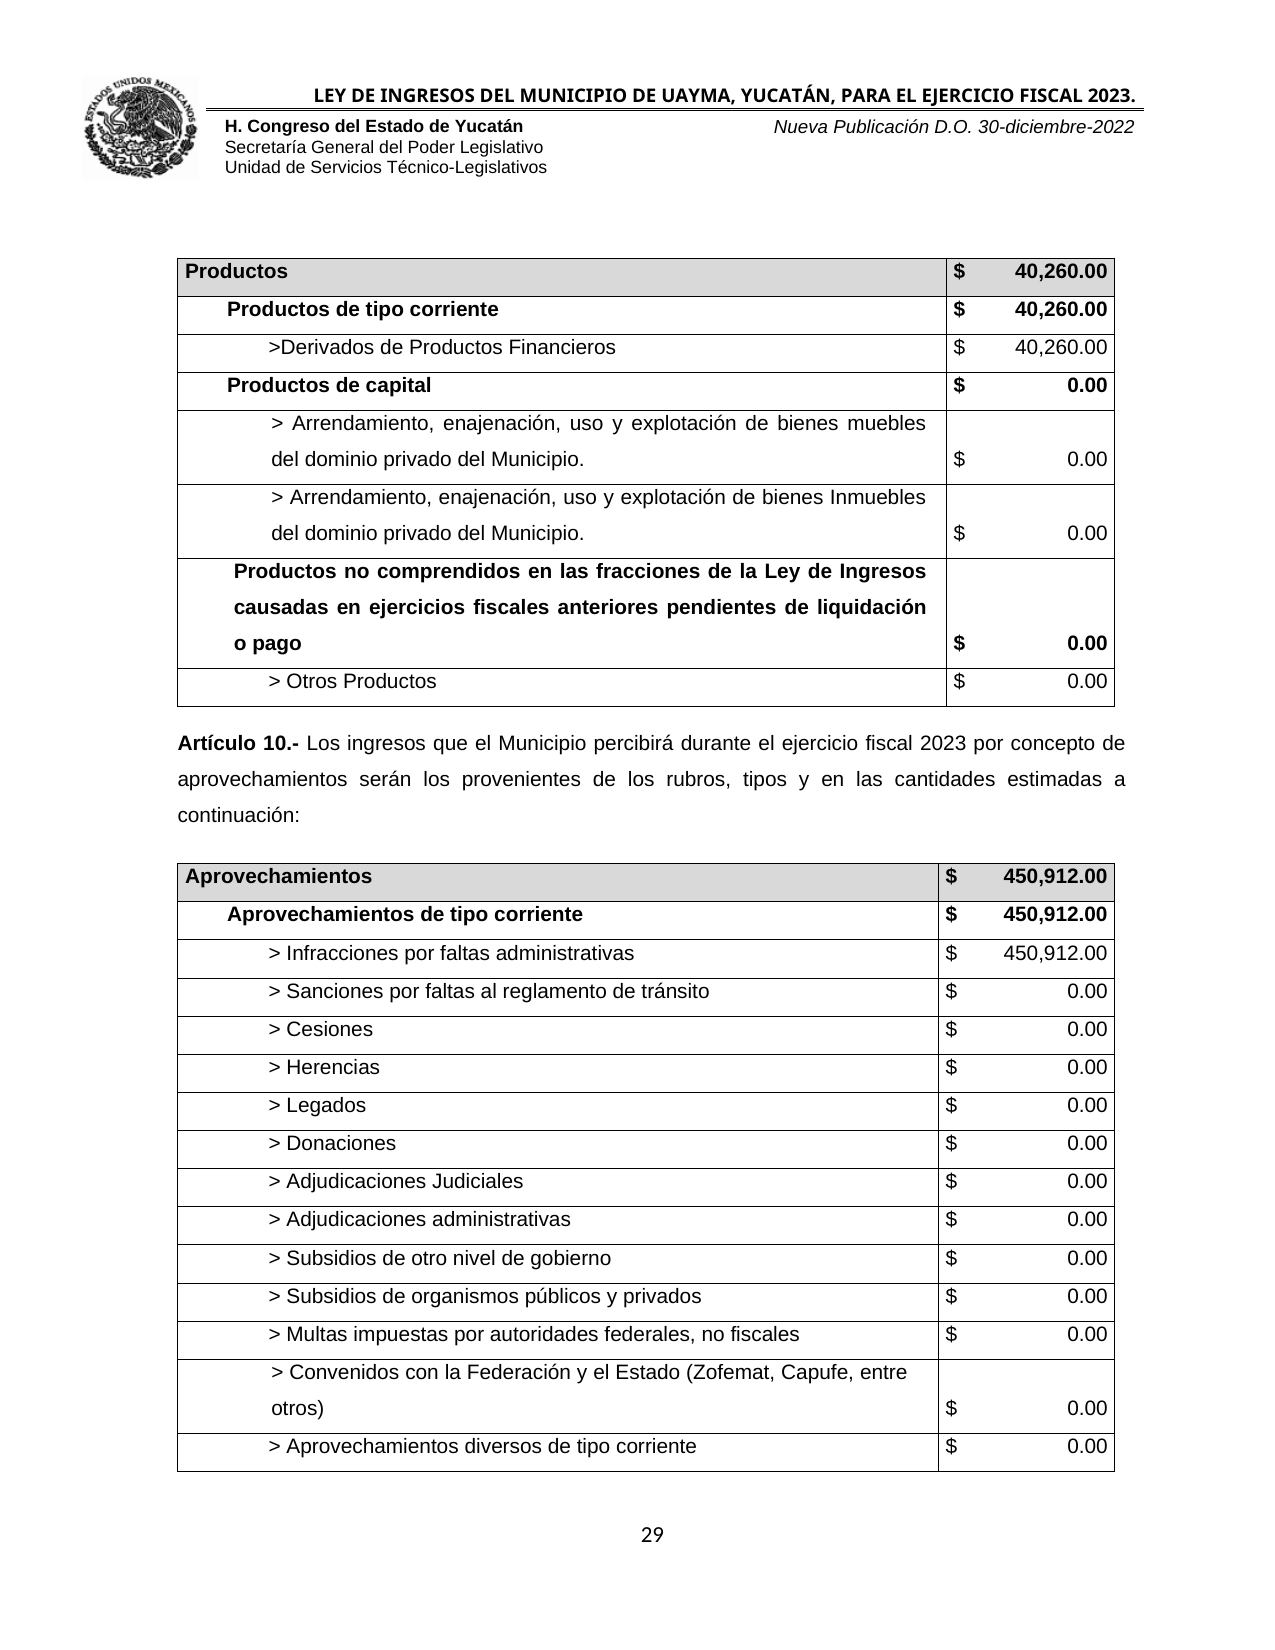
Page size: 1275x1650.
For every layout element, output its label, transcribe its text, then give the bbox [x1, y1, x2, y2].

table_cell 0.00 [983, 1131, 1114, 1168]
table_cell > Infracciones por faltas administrativas [178, 940, 938, 977]
table_cell $ [939, 1093, 983, 1130]
table_cell $ [939, 1207, 983, 1244]
table_cell 0.00 [983, 1360, 1114, 1433]
table_cell $ [939, 1131, 983, 1168]
table_cell $ [939, 979, 983, 1016]
table_cell Productos de tipo corriente [178, 297, 946, 334]
table_cell > Arrendamiento, enajenación, uso y explotación de bienes Inmuebles del dominio privado del Municipio. [178, 485, 946, 558]
table_cell $ [939, 1169, 983, 1206]
table_cell > Subsidios de organismos públicos y privados [178, 1284, 938, 1321]
table_cell > Adjudicaciones Judiciales [178, 1169, 938, 1206]
table_cell >Derivados de Productos Financieros [178, 335, 946, 372]
table_cell 40,260.00 [983, 335, 1114, 372]
table_header $ [939, 864, 983, 901]
table_cell $ [947, 485, 983, 558]
table_header $ [947, 259, 983, 296]
table_cell $ [939, 1284, 983, 1321]
text Artículo 10.- Los ingresos que el Municipio percibirá durante el ejercicio fiscal 2023 por concepto de aprovechamientos serán los provenientes de los rubros, tipos y en las cantidades estimadas a continuación: [177, 731, 1127, 827]
table_cell > Cesiones [178, 1017, 938, 1054]
table_cell $ [947, 373, 983, 410]
table_header 450,912.00 [983, 864, 1114, 901]
table_cell 450,912.00 [983, 902, 1114, 939]
table_cell 0.00 [983, 1055, 1114, 1092]
table_cell 0.00 [983, 411, 1114, 484]
table_cell > Adjudicaciones administrativas [178, 1207, 938, 1244]
table_cell $ [947, 669, 983, 706]
table_cell 0.00 [983, 1245, 1114, 1282]
table_cell $ [947, 297, 983, 334]
table_cell 0.00 [983, 1207, 1114, 1244]
table_cell 0.00 [983, 559, 1114, 668]
table_header Productos [178, 259, 946, 296]
table_cell > Multas impuestas por autoridades federales, no fiscales [178, 1322, 938, 1359]
table_cell 0.00 [983, 979, 1114, 1016]
table_cell Productos no comprendidos en las fracciones de la Ley de Ingresos causadas en ejercicios fiscales anteriores pendientes de liquidación o pago [178, 559, 946, 668]
table_cell 0.00 [983, 373, 1114, 410]
table_cell Productos de capital [178, 373, 946, 410]
table_cell > Arrendamiento, enajenación, uso y explotación de bienes muebles del dominio privado del Municipio. [178, 411, 946, 484]
table_cell 0.00 [983, 1169, 1114, 1206]
table_cell 0.00 [983, 1322, 1114, 1359]
table_cell > Aprovechamientos diversos de tipo corriente [178, 1434, 938, 1471]
table_cell $ [939, 902, 983, 939]
table_cell > Legados [178, 1093, 938, 1130]
table_cell 450,912.00 [983, 940, 1114, 977]
table_cell > Donaciones [178, 1131, 938, 1168]
table_cell $ [939, 1360, 983, 1433]
table_cell $ [939, 1322, 983, 1359]
table_cell $ [939, 1017, 983, 1054]
table_cell $ [939, 940, 983, 977]
table_cell > Convenidos con la Federación y el Estado (Zofemat, Capufe, entre otros) [178, 1360, 938, 1433]
table_cell $ [939, 1055, 983, 1092]
table_header 40,260.00 [983, 259, 1114, 296]
table_cell 0.00 [983, 1434, 1114, 1471]
table_cell 0.00 [983, 1284, 1114, 1321]
table_cell Aprovechamientos de tipo corriente [178, 902, 938, 939]
table_cell > Otros Productos [178, 669, 946, 706]
table_cell $ [947, 335, 983, 372]
table_cell $ [947, 559, 983, 668]
table_cell 0.00 [983, 1017, 1114, 1054]
table_cell $ [947, 411, 983, 484]
table_cell $ [939, 1245, 983, 1282]
table_cell > Sanciones por faltas al reglamento de tránsito [178, 979, 938, 1016]
table_cell $ [939, 1434, 983, 1471]
table_cell 0.00 [983, 1093, 1114, 1130]
table_cell > Herencias [178, 1055, 938, 1092]
table_cell 0.00 [983, 669, 1114, 706]
table_cell 0.00 [983, 485, 1114, 558]
table_header Aprovechamientos [178, 864, 938, 901]
table_cell > Subsidios de otro nivel de gobierno [178, 1245, 938, 1282]
table_cell 40,260.00 [983, 297, 1114, 334]
